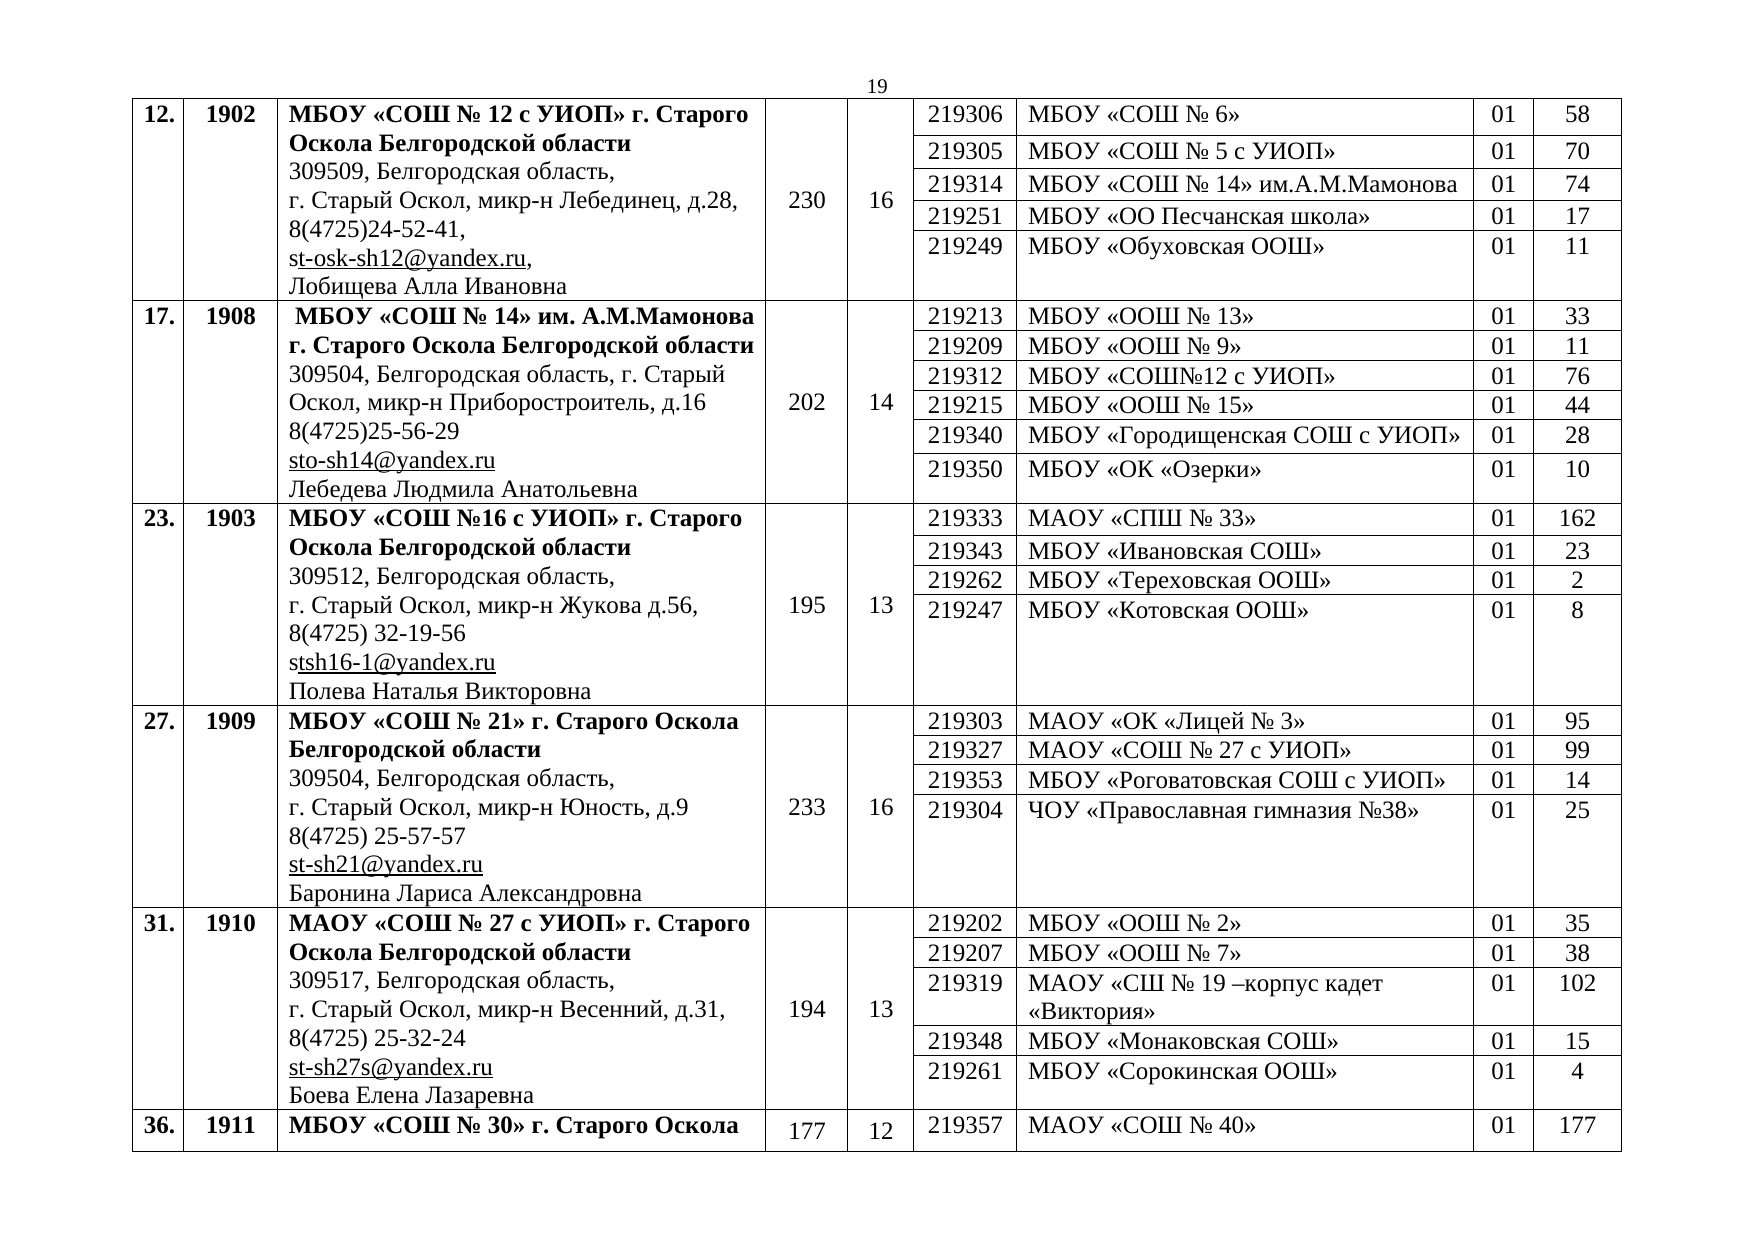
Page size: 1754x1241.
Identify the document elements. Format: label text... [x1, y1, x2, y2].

table_cell 25 [1534, 795, 1621, 907]
table_cell 2 [1534, 566, 1621, 594]
table_cell МБОУ «СОШ № 12 с УИОП» г. Старого Оскола Белгородской области 309509, Белгородская область, г. Старый Оскол, микр-н Лебединец, д.28, 8(4725)24-52-41, st-osk-sh12@yandex.ru, Лобищева Алла Ивановна [278, 99, 765, 300]
table_cell 70 [1534, 136, 1621, 168]
table_cell 1903 [184, 504, 277, 705]
table_cell 177 [766, 1110, 847, 1151]
table_cell 219209 [914, 331, 1016, 360]
table_cell 219350 [914, 454, 1016, 502]
table_cell 219303 [914, 706, 1016, 734]
table_cell 219207 [914, 938, 1016, 967]
table_cell 01 [1474, 99, 1533, 135]
table_cell 219251 [914, 201, 1016, 230]
table_cell 1908 [184, 301, 277, 502]
table_cell МБОУ «Роговатовская СОШ с УИОП» [1017, 765, 1473, 794]
table_cell МБОУ «Котовская ООШ» [1017, 595, 1473, 705]
table_cell 194 [766, 908, 847, 1109]
table_cell 58 [1534, 99, 1621, 135]
table_cell 195 [766, 504, 847, 705]
table_cell МБОУ «Обуховская ООШ» [1017, 231, 1473, 300]
table_cell 219312 [914, 361, 1016, 389]
table_cell 219314 [914, 169, 1016, 200]
table_cell 01 [1474, 765, 1533, 794]
table_cell 01 [1474, 566, 1533, 594]
table_cell 16 [848, 706, 913, 907]
table_cell 01 [1474, 706, 1533, 734]
table_cell 1909 [184, 706, 277, 907]
table_cell 01 [1474, 536, 1533, 564]
table_cell 28 [1534, 420, 1621, 453]
table_cell [133, 301, 183, 502]
table_cell 01 [1474, 504, 1533, 535]
table_cell МБОУ «СОШ № 14» им.А.М.Мамонова [1017, 169, 1473, 200]
table_cell [133, 504, 183, 705]
table_cell [133, 706, 183, 907]
table_cell МБОУ «Монаковская СОШ» [1017, 1026, 1473, 1055]
table_cell МБОУ «СОШ № 14» им. А.М.Мамонова г. Старого Оскола Белгородской области 309504, Белгородская область, г. Старый Оскол, микр-н Приборостроитель, д.16 8(4725)25-56-29 sto-sh14@yandex.ru Лебедева Людмила Анатольевна [278, 301, 765, 502]
table_cell 16 [848, 99, 913, 300]
table_cell 01 [1474, 361, 1533, 389]
table_cell МБОУ «СОШ №16 с УИОП» г. Старого Оскола Белгородской области 309512, Белгородская область, г. Старый Оскол, микр-н Жукова д.56, 8(4725) 32-19-56 stsh16-1@yandex.ru Полева Наталья Викторовна [278, 504, 765, 705]
table_cell 4 [1534, 1056, 1621, 1109]
table_cell 219305 [914, 136, 1016, 168]
table_cell 01 [1474, 1026, 1533, 1055]
table_cell 1902 [184, 99, 277, 300]
table_cell 74 [1534, 169, 1621, 200]
table_cell МБОУ «Сорокинская ООШ» [1017, 1056, 1473, 1109]
table_cell 219215 [914, 391, 1016, 419]
table_cell 01 [1474, 454, 1533, 502]
table_cell 102 [1534, 968, 1621, 1025]
table_cell 01 [1474, 968, 1533, 1025]
table_cell [133, 1110, 183, 1151]
table_cell 219202 [914, 908, 1016, 937]
table_cell 01 [1474, 420, 1533, 453]
table_cell 01 [1474, 938, 1533, 967]
table_cell 219249 [914, 231, 1016, 300]
table_cell 38 [1534, 938, 1621, 967]
table_cell 8 [1534, 595, 1621, 705]
table_cell 219261 [914, 1056, 1016, 1109]
table_cell МБОУ «СОШ № 5 с УИОП» [1017, 136, 1473, 168]
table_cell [278, 1110, 765, 1151]
table_cell МАОУ «СОШ № 27 с УИОП» г. Старого Оскола Белгородской области 309517, Белгородская область, г. Старый Оскол, микр-н Весенний, д.31, 8(4725) 25-32-24 st-sh27s@yandex.ru Боева Елена Лазаревна [278, 908, 765, 1109]
table_cell 12 [848, 1110, 913, 1151]
table_cell 01 [1474, 201, 1533, 230]
table_cell МБОУ «Городищенская СОШ с УИОП» [1017, 420, 1473, 453]
table_cell МАОУ «СШ № 19 –корпус кадет «Виктория» [1017, 968, 1473, 1025]
table_cell 219213 [914, 301, 1016, 330]
table_cell 01 [1474, 231, 1533, 300]
table_cell 1910 [184, 908, 277, 1109]
table_cell 219327 [914, 736, 1016, 764]
table_cell ЧОУ «Православная гимназия №38» [1017, 795, 1473, 907]
table_cell 233 [766, 706, 847, 907]
table_cell [133, 99, 183, 300]
table_cell МБОУ «ООШ № 9» [1017, 331, 1473, 360]
table_cell 01 [1474, 301, 1533, 330]
table_cell 01 [1474, 331, 1533, 360]
table_cell 01 [1474, 169, 1533, 200]
table_cell 219304 [914, 795, 1016, 907]
table_cell МАОУ «СОШ № 40» [1017, 1110, 1473, 1151]
table_cell МБОУ «ООШ № 7» [1017, 938, 1473, 967]
table_cell 44 [1534, 391, 1621, 419]
table_cell 162 [1534, 504, 1621, 535]
table_cell 01 [1474, 736, 1533, 764]
table_cell 15 [1534, 1026, 1621, 1055]
table_cell МБОУ «Ивановская СОШ» [1017, 536, 1473, 564]
table_cell 1911 [184, 1110, 277, 1151]
table_cell МБОУ «СОШ № 21» г. Старого Оскола Белгородской области 309504, Белгородская область, г. Старый Оскол, микр-н Юность, д.9 8(4725) 25-57-57 st-sh21@yandex.ru Баронина Лариса Александровна [278, 706, 765, 907]
table_cell [133, 908, 183, 1109]
table_cell МБОУ «СОШ№12 с УИОП» [1017, 361, 1473, 389]
table_cell 14 [848, 301, 913, 502]
table_cell 10 [1534, 454, 1621, 502]
table_cell 01 [1474, 795, 1533, 907]
table_cell 13 [848, 504, 913, 705]
table_cell 11 [1534, 331, 1621, 360]
table_cell 01 [1474, 595, 1533, 705]
table_cell 11 [1534, 231, 1621, 300]
table_cell 219340 [914, 420, 1016, 453]
table_cell 219348 [914, 1026, 1016, 1055]
table_cell 33 [1534, 301, 1621, 330]
table_cell 17 [1534, 201, 1621, 230]
table_cell 219333 [914, 504, 1016, 535]
table_cell 219357 [914, 1110, 1016, 1151]
table_cell 230 [766, 99, 847, 300]
table_cell 219353 [914, 765, 1016, 794]
table_cell МАОУ «ОК «Лицей № 3» [1017, 706, 1473, 734]
table_cell 13 [848, 908, 913, 1109]
table_cell МБОУ «СОШ № 6» [1017, 99, 1473, 135]
table_cell МБОУ «ООШ № 2» [1017, 908, 1473, 937]
table_cell МБОУ «ООШ № 15» [1017, 391, 1473, 419]
table_cell 99 [1534, 736, 1621, 764]
table_cell 219343 [914, 536, 1016, 564]
table_cell 01 [1474, 1056, 1533, 1109]
table_cell МБОУ «ОК «Озерки» [1017, 454, 1473, 502]
table_cell 177 [1534, 1110, 1621, 1151]
table_cell 76 [1534, 361, 1621, 389]
table_cell 01 [1474, 136, 1533, 168]
table_cell 219247 [914, 595, 1016, 705]
table_cell 01 [1474, 1110, 1533, 1151]
table_cell 219306 [914, 99, 1016, 135]
table_cell МАОУ «СОШ № 27 с УИОП» [1017, 736, 1473, 764]
table_cell МАОУ «СПШ № 33» [1017, 504, 1473, 535]
table_cell 35 [1534, 908, 1621, 937]
table_cell 95 [1534, 706, 1621, 734]
table_cell 202 [766, 301, 847, 502]
table_cell 01 [1474, 391, 1533, 419]
table_cell МБОУ «Тереховская ООШ» [1017, 566, 1473, 594]
table_cell МБОУ «ООШ № 13» [1017, 301, 1473, 330]
table_cell 23 [1534, 536, 1621, 564]
table_cell МБОУ «ОО Песчанская школа» [1017, 201, 1473, 230]
table_cell 219262 [914, 566, 1016, 594]
table_cell 14 [1534, 765, 1621, 794]
table_cell 219319 [914, 968, 1016, 1025]
table_cell 01 [1474, 908, 1533, 937]
